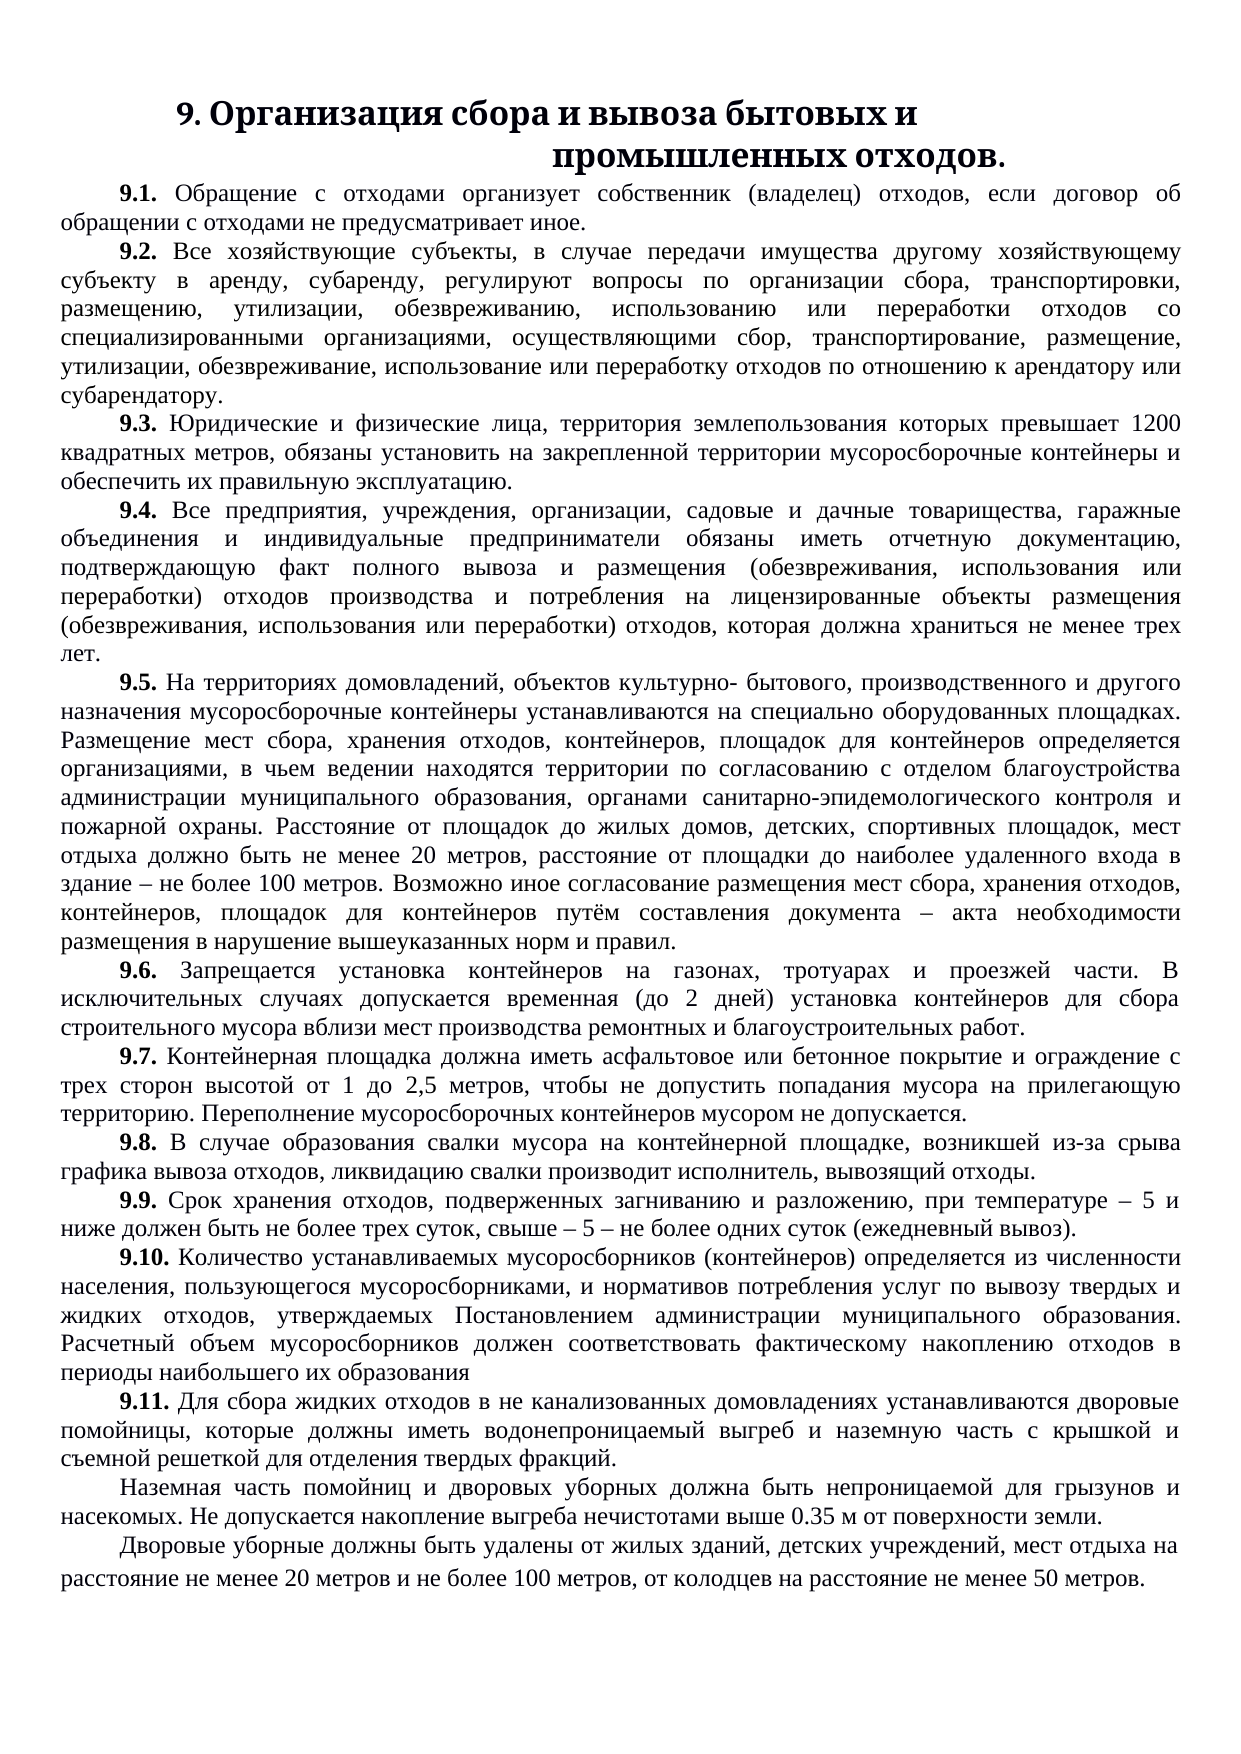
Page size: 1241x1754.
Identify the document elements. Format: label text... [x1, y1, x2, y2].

text 9.10. Количество устанавливаемых мусоросборников (контейнеров) определяется из численности населения, пользующегося мусоросборниками, и нормативов потребления услуг по вывозу твердых и жидких отходов, утверждаемых Постановлением администрации муниципального образования. Расчетный объем мусоросборников должен соответствовать фактическому накоплению отходов в периоды наибольшего их образования [60, 1242, 1182, 1386]
text 9.6. Запрещается установка контейнеров на газонах, тротуарах и проезжей части. В исключительных случаях допускается временная (до 2 дней) установка контейнеров для сбора строительного мусора вблизи мест производства ремонтных и благоустроительных работ. [60, 955, 1180, 1041]
text 9. Организация сбора и вывоза бытовых и промышленных отходов. [176, 96, 1123, 175]
text Дворовые уборные должны быть удалены от жилых зданий, детских учреждений, мест отдыха на расстояние не менее 20 метров и не более 100 метров, от колодцев на расстояние не менее 50 метров. [60, 1530, 1180, 1592]
text 9.3. Юридические и физические лица, территория землепользования которых превышает 1200 квадратных метров, обязаны установить на закрепленной территории мусоросборочные контейнеры и обеспечить их правильную эксплуатацию. [60, 408, 1182, 495]
text 9.11. Для сбора жидких отходов в не канализованных домовладениях устанавливаются дворовые помойницы, которые должны иметь водонепроницаемый выгреб и наземную часть с крышкой и съемной решеткой для отделения твердых фракций. [60, 1386, 1180, 1472]
text 9.1. Обращение с отходами организует собственник (владелец) отходов, если договор об обращении с отходами не предусматривает иное. [60, 178, 1182, 236]
text 9.2. Все хозяйствующие субъекты, в случае передачи имущества другому хозяйствующему субъекту в аренду, субаренду, регулируют вопросы по организации сбора, транспортировки, размещению, утилизации, обезвреживанию, использованию или переработки отходов со специализированными организациями, осуществляющими сбор, транспортирование, размещение, утилизации, обезвреживание, использование или переработку отходов по отношению к арендатору или субарендатору. [60, 236, 1182, 408]
text 9.4. Все предприятия, учреждения, организации, садовые и дачные товарищества, гаражные объединения и индивидуальные предприниматели обязаны иметь отчетную документацию, подтверждающую факт полного вывоза и размещения (обезвреживания, использования или переработки) отходов производства и потребления на лицензированные объекты размещения (обезвреживания, использования или переработки) отходов, которая должна храниться не менее трех лет. [60, 495, 1182, 667]
text 9.8. В случае образования свалки мусора на контейнерной площадке, возникшей из-за срыва графика вывоза отходов, ликвидацию свалки производит исполнитель, вывозящий отходы. [60, 1127, 1182, 1185]
text 9.5. На территориях домовладений, объектов культурно- бытового, производственного и другого назначения мусоросборочные контейнеры устанавливаются на специально оборудованных площадках. Размещение мест сбора, хранения отходов, контейнеров, площадок для контейнеров определяется организациями, в чьем ведении находятся территории по согласованию с отделом благоустройства администрации муниципального образования, органами санитарно-эпидемологического контроля и пожарной охраны. Расстояние от площадок до жилых домов, детских, спортивных площадок, мест отдыха должно быть не менее 20 метров, расстояние от площадки до наиболее удаленного входа в здание – не более 100 метров. Возможно иное согласование размещения мест сбора, хранения отходов, контейнеров, площадок для контейнеров путём составления документа – акта необходимости размещения в нарушение вышеуказанных норм и правил. [60, 667, 1182, 955]
text 9.7. Контейнерная площадка должна иметь асфальтовое или бетонное покрытие и ограждение с трех сторон высотой от 1 до 2,5 метров, чтобы не допустить попадания мусора на прилегающую территорию. Переполнение мусоросборочных контейнеров мусором не допускается. [60, 1041, 1182, 1127]
text Наземная часть помойниц и дворовых уборных должна быть непроницаемой для грызунов и насекомых. Не допускается накопление выгреба нечистотами выше 0.35 м от поверхности земли. [60, 1472, 1182, 1530]
text 9.9. Срок хранения отходов, подверженных загниванию и разложению, при температуре – 5 и ниже должен быть не более трех суток, свыше – 5 – не более одних суток (ежедневный вывоз). [60, 1185, 1180, 1242]
